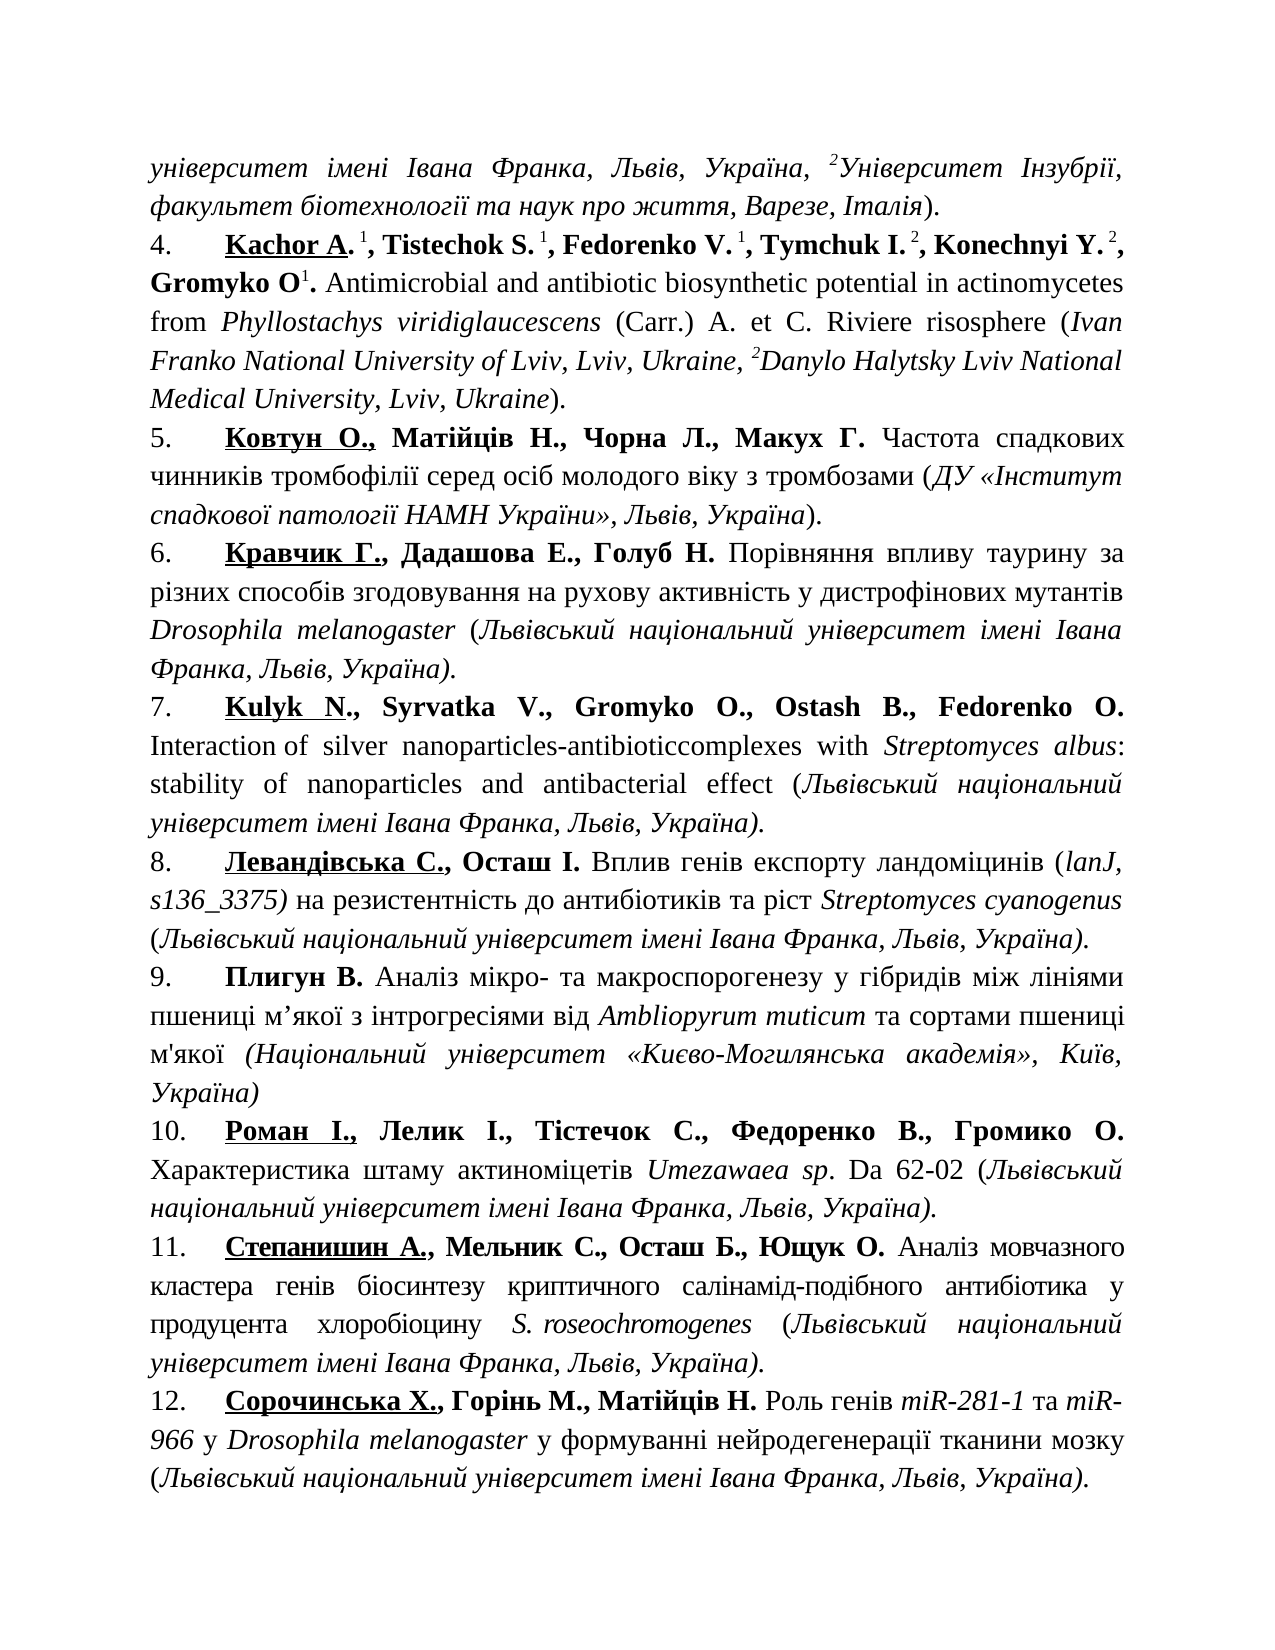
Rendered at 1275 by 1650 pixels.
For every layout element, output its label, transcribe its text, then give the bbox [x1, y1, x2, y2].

text 9. Плигун В. Аналіз мікро- та макроспорогенезу у гібридів між лініями пшениці м’якої з інтрогресіями від Ambliopyrum muticum та сортами пшениці м'якої (Національний університет «Києво-Могилянська академія», Київ, Україна) [150, 959, 1125, 1108]
text 5. Ковтун О., Матійців Н., Чорна Л., Макух Г. Частота спадкових чинників тромбофілії серед осіб молодого віку з тромбозами (ДУ «Інститут спадкової патології НАМН України», Львів, Україна). [150, 420, 1125, 530]
text 7. Kulyk N., Syrvatka V., Gromyko O., Ostash B., Fedorenko O. Interaction of silver nanoparticles-antibioticcomplexes with Streptomyces albus: stability of nanoparticles and antibacterial effect (Львівський національний університет імені Івана Франка, Львів, Україна). [150, 689, 1125, 839]
text 8. Левандівська С., Осташ І. Вплив генів експорту ландоміцинів (lanJ, s136_3375) на резистентність до антибіотиків та ріст Streptomyces cyanogenus (Львівський національний університет імені Івана Франка, Львів, Україна). [150, 844, 1125, 954]
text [150, 150, 1125, 222]
text 11. Степанишин А., Мельник С., Осташ Б., Ющук О. Аналіз мовчазного кластера генів біосинтезу криптичного салінамід-подібного антибіотика у продуцента хлоробіоцину S. roseochromogenes (Львівський національний університет імені Івана Франка, Львів, Україна). [150, 1229, 1125, 1378]
text 12. Сорочинська Х., Горінь М., Матійців Н. Роль генів miR-281-1 та miR-966 у Drosophila melanogaster у формуванні нейродегенерації тканини мозку (Львівський національний університет імені Івана Франка, Львів, Україна). [150, 1383, 1125, 1494]
text 6. Кравчик Г., Дадашова Е., Голуб Н. Порівняння впливу таурину за різних способів згодовування на рухову активність у дистрофінових мутантів Drosophila melanogaster (Львівський національний університет імені Івана Франка, Львів, Україна). [150, 535, 1125, 684]
text 10. Роман І., Лелик І., Тістечок С., Федоренко В., Громико О. Характеристика штаму актиноміцетів Umezawaea sp. Da 62-02 (Львівський національний університет імені Івана Франка, Львів, Україна). [150, 1113, 1125, 1224]
text 4. Kachor A. 1, Tistechok S. 1, Fedorenko V. 1, Tymchuk I. 2, Konechnyi Y. 2, Gromyko O1. Antimicrobial and antibiotic biosynthetic potential in actinomycetes from Phyllostachys viridiglaucescens (Carr.) A. et C. Riviere risosphere (Ivan Franko National University of Lviv, Lviv, Ukraine, 2Danylo Halytsky Lviv National Medical University, Lviv, Ukraine). [150, 227, 1125, 415]
